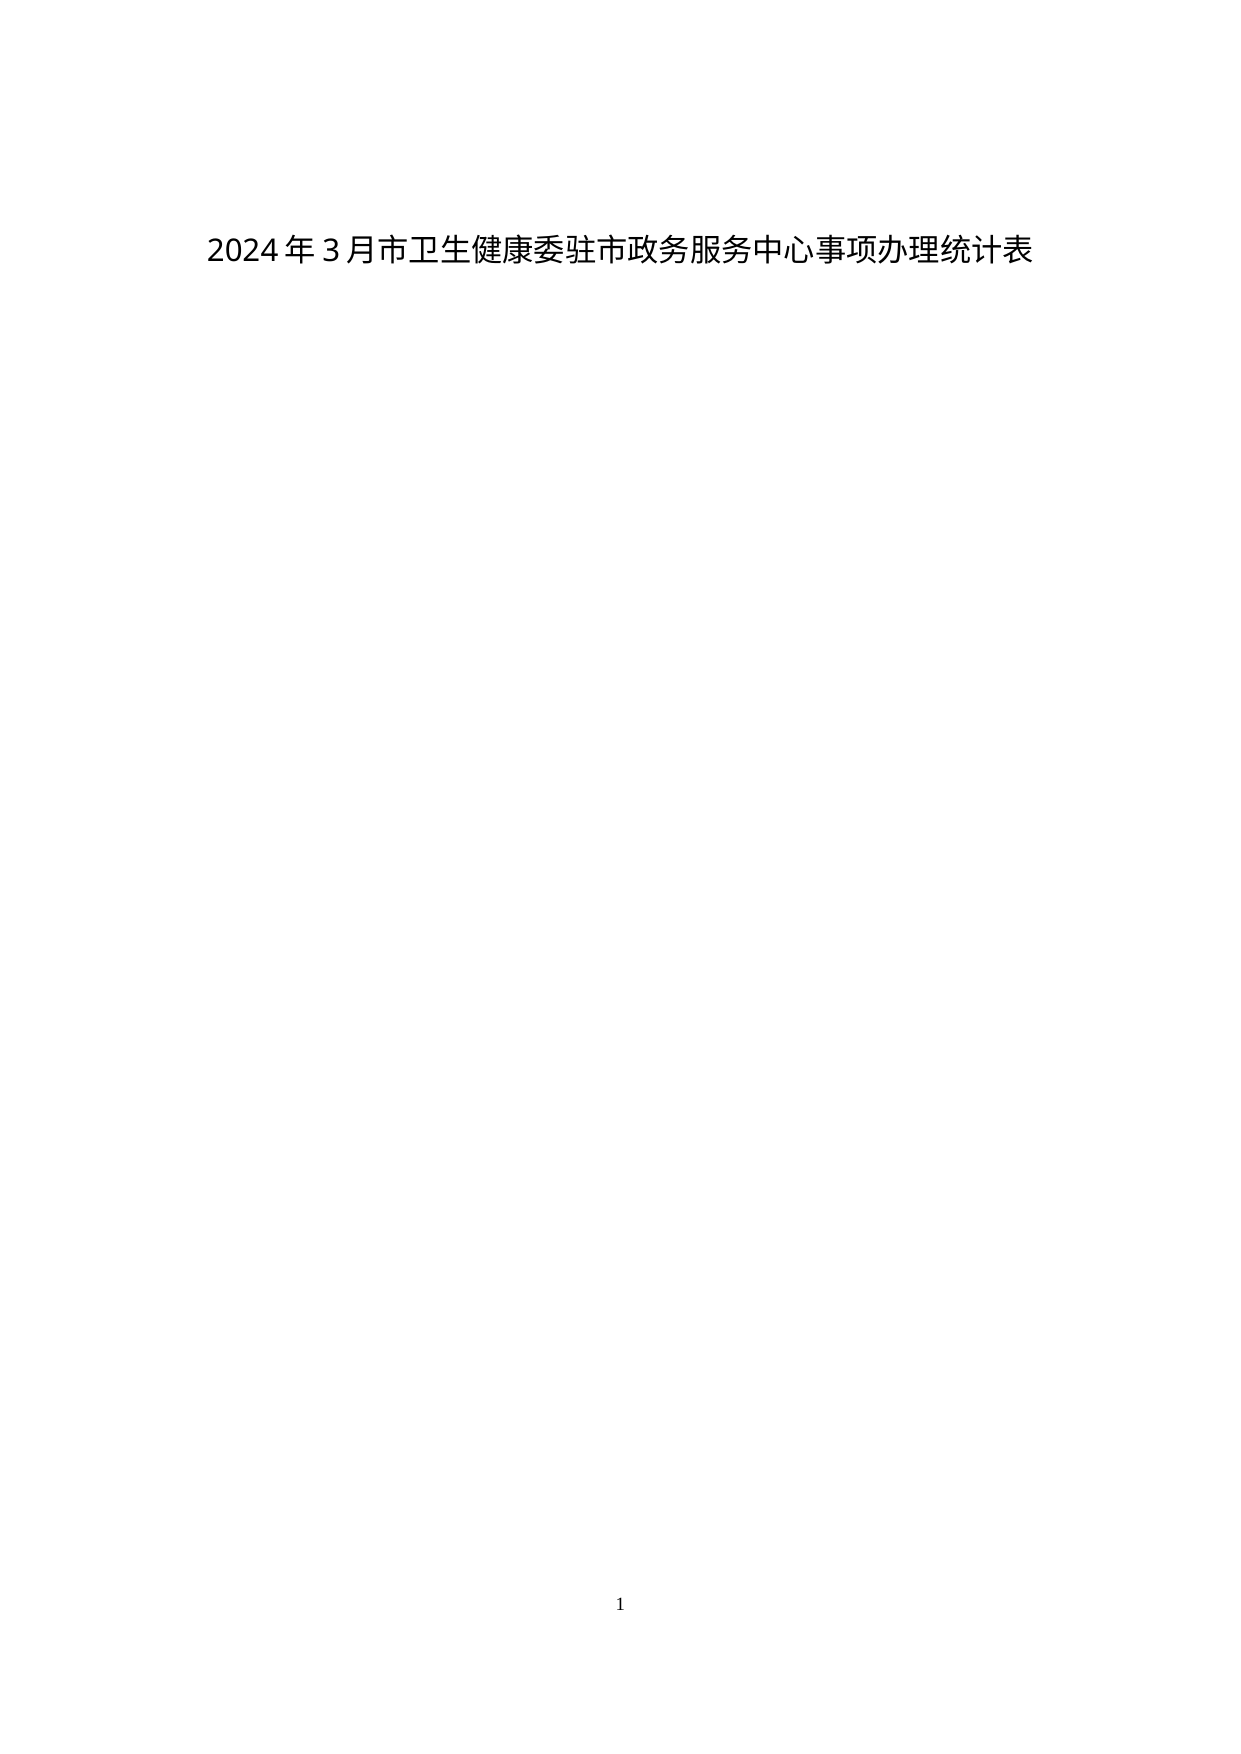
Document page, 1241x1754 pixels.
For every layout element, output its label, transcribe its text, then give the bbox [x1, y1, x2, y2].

text 2024年3月市卫生健康委驻市政务服务中心事项办理统计表 [165, 215, 1075, 280]
